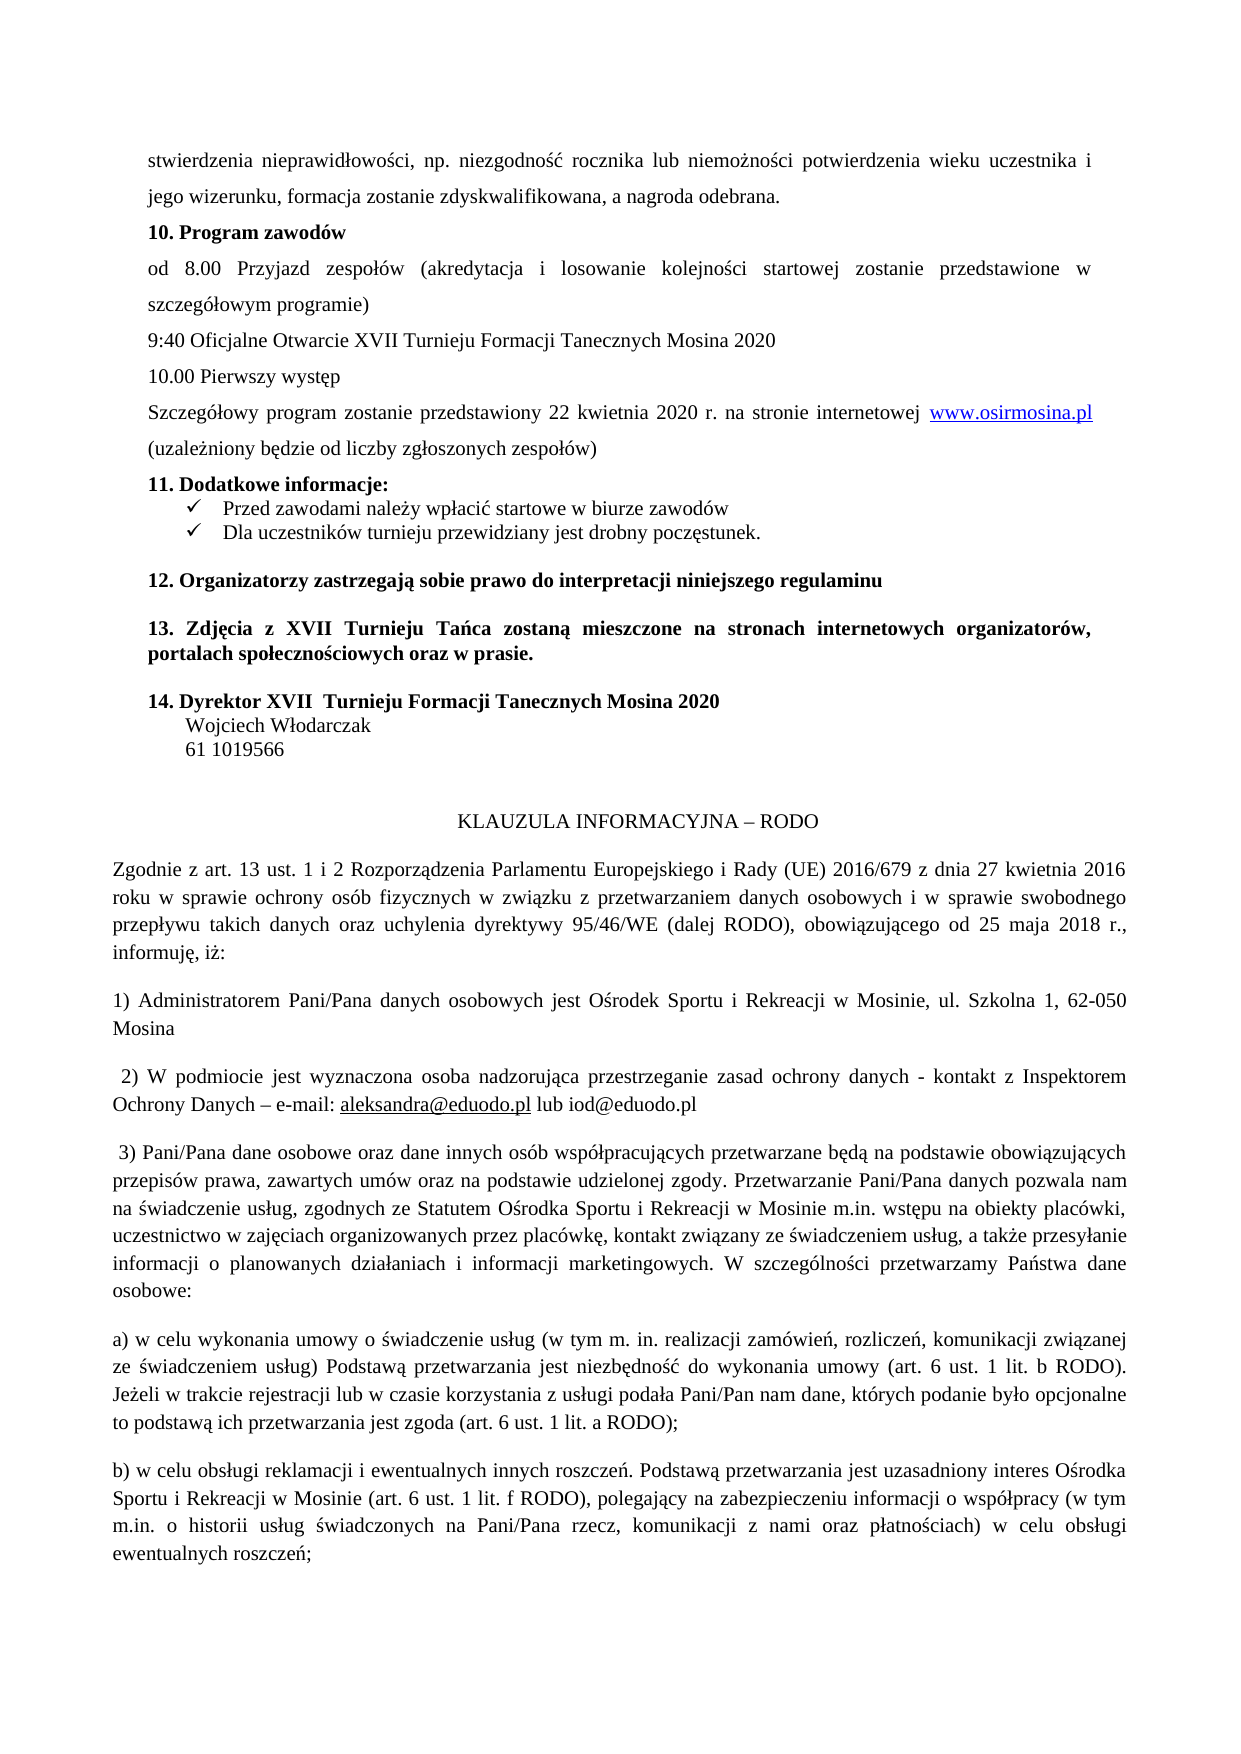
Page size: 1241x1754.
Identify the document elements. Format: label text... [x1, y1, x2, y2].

text 14. Dyrektor XVII Turnieju Formacji Tanecznych Mosina 2020 [148, 688, 1093, 713]
text 61 1019566 [148, 737, 1093, 761]
text 10.00 Pierwszy występ [148, 364, 1093, 388]
list Dla uczestników turnieju przewidziany jest drobny poczęstunek. [185, 520, 1093, 544]
list 3) Pani/Pana dane osobowe oraz dane innych osób współpracujących przetwarzane będą na podstawie obowiązujących przepisów prawa, zawartych umów oraz na podstawie udzielonej zgody. Przetwarzanie Pani/Pana danych pozwala nam na świadczenie usług, zgodnych ze Statutem Ośrodka Sportu i Rekreacji w Mosinie m.in. wstępu na obiekty placówki, uczestnictwo w zajęciach organizowanych przez placówkę, kontakt związany ze świadczeniem usług, a także przesyłanie informacji o planowanych działaniach i informacji marketingowych. W szczególności przetwarzamy Państwa dane osobowe: [112, 1140, 1128, 1302]
list Zgodnie z art. 13 ust. 1 i 2 Rozporządzenia Parlamentu Europejskiego i Rady (UE) 2016/679 z dnia 27 kwietnia 2016 roku w sprawie ochrony osób fizycznych w związku z przetwarzaniem danych osobowych i w sprawie swobodnego przepływu takich danych oraz uchylenia dyrektywy 95/46/WE (dalej RODO), obowiązującego od 25 maja 2018 r., informuję, iż: [112, 857, 1128, 964]
text 11. Dodatkowe informacje: [148, 472, 1093, 496]
list 1) Administratorem Pani/Pana danych osobowych jest Ośrodek Sportu i Rekreacji w Mosinie, ul. Szkolna 1, 62-050 Mosina [112, 988, 1128, 1040]
text 13. Zdjęcia z XVII Turnieju Tańca zostaną mieszczone na stronach internetowych organizatorów, portalach społecznościowych oraz w prasie. [148, 616, 1093, 664]
text Wojciech Włodarczak [148, 713, 1093, 737]
text od 8.00 Przyjazd zespołów (akredytacja i losowanie kolejności startowej zostanie przedstawione w szczegółowym programie) [148, 256, 1093, 316]
list b) w celu obsługi reklamacji i ewentualnych innych roszczeń. Podstawą przetwarzania jest uzasadniony interes Ośrodka Sportu i Rekreacji w Mosinie (art. 6 ust. 1 lit. f RODO), polegający na zabezpieczeniu informacji o współpracy (w tym m.in. o historii usług świadczonych na Pani/Pana rzecz, komunikacji z nami oraz płatnościach) w celu obsługi ewentualnych roszczeń; [112, 1458, 1128, 1565]
text KLAUZULA INFORMACYJNA – RODO [148, 809, 1128, 833]
list a) w celu wykonania umowy o świadczenie usług (w tym m. in. realizacji zamówień, rozliczeń, komunikacji związanej ze świadczeniem usług) Podstawą przetwarzania jest niezbędność do wykonania umowy (art. 6 ust. 1 lit. b RODO). Jeżeli w trakcie rejestracji lub w czasie korzystania z usługi podała Pani/Pan nam dane, których podanie było opcjonalne to podstawą ich przetwarzania jest zgoda (art. 6 ust. 1 lit. a RODO); [112, 1327, 1128, 1434]
text 10. Program zawodów [148, 220, 1093, 244]
text Szczegółowy program zostanie przedstawiony 22 kwietnia 2020 r. na stronie internetowej www.osirmosina.pl (uzależniony będzie od liczby zgłoszonych zespołów) [148, 400, 1093, 460]
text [148, 148, 1093, 208]
list 2) W podmiocie jest wyznaczona osoba nadzorująca przestrzeganie zasad ochrony danych - kontakt z Inspektorem Ochrony Danych – e-mail: aleksandra@eduodo.pl lub iod@eduodo.pl [112, 1064, 1128, 1116]
text 9:40 Oficjalne Otwarcie XVII Turnieju Formacji Tanecznych Mosina 2020 [148, 328, 1093, 352]
list Przed zawodami należy wpłacić startowe w biurze zawodów [185, 496, 1093, 520]
text 12. Organizatorzy zastrzegają sobie prawo do interpretacji niniejszego regulaminu [148, 568, 1093, 592]
